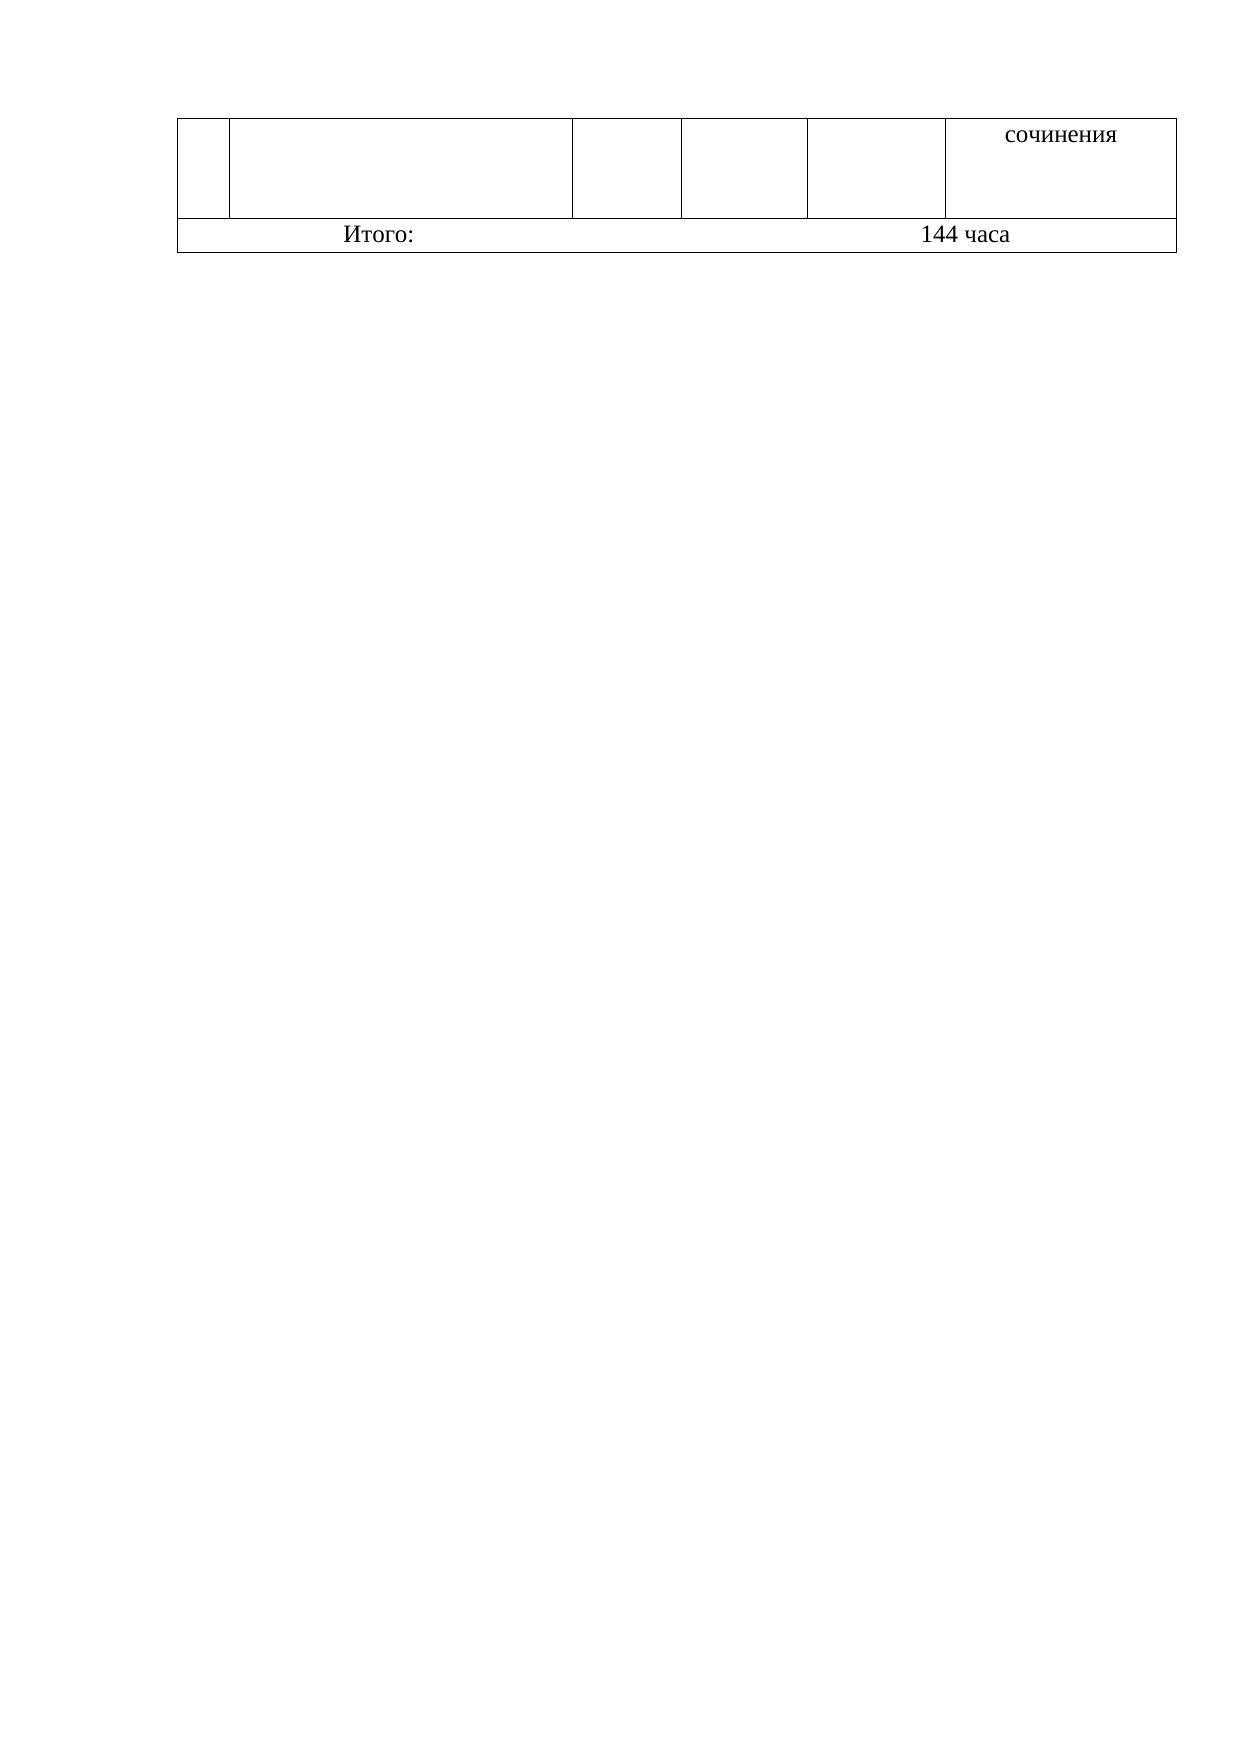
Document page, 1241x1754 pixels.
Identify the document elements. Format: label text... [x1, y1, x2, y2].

table_cell 7 [178, 119, 229, 218]
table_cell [946, 119, 1176, 218]
table_cell 4 [682, 119, 807, 218]
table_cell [230, 119, 572, 218]
table_cell 12 [573, 119, 681, 218]
table_cell 8 [808, 119, 945, 218]
table_cell Итого: 144 часа [178, 219, 1176, 252]
